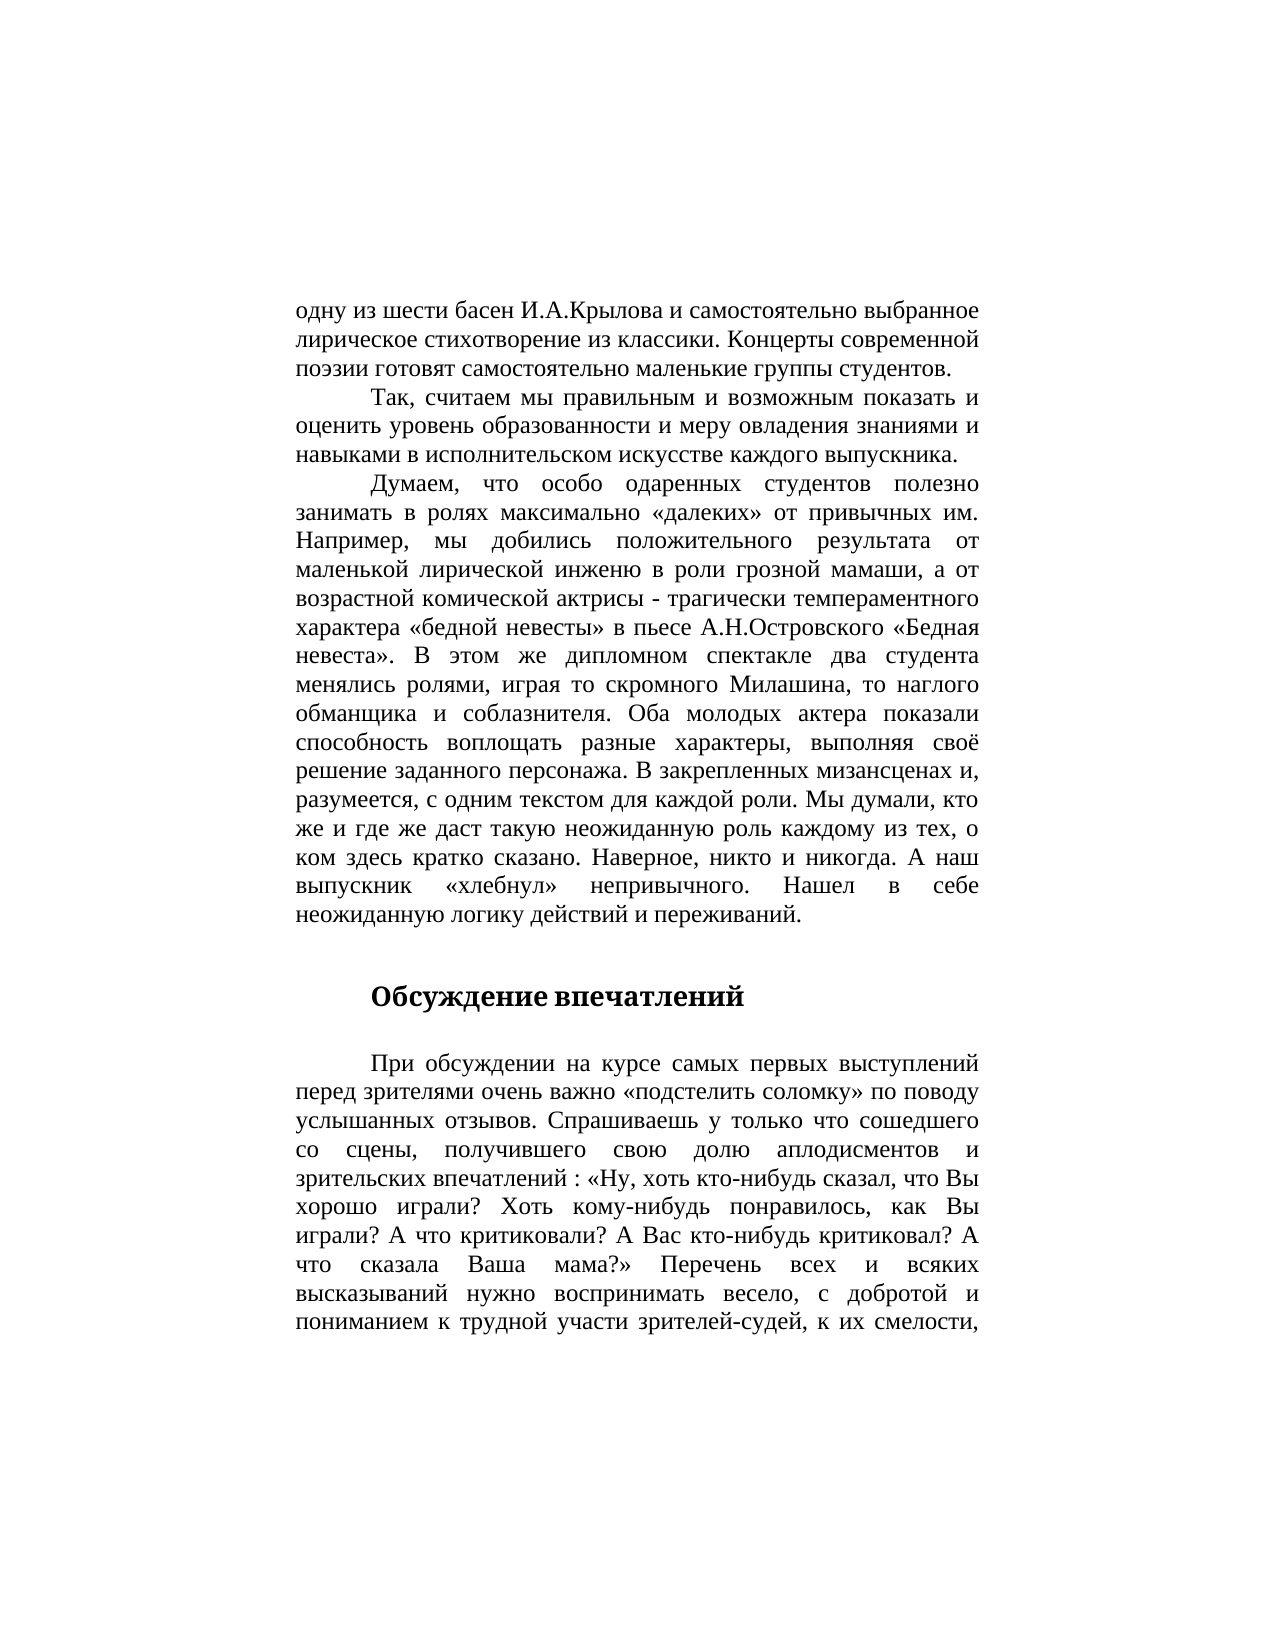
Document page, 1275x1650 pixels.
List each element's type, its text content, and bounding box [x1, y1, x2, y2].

text Так, считаем мы правильным и возможным показать и оценить уровень образованности и меру овладения знаниями и навыками в исполнительском искусстве каждого выпускника. [295, 382, 980, 468]
subtitle Обсуждение впечатлений [295, 982, 980, 1013]
text Думаем, что особо одаренных студентов полезно занимать в ролях максимально «далеких» от привычных им. Например, мы добились положительного результата от маленькой лирической инженю в роли грозной мамаши, а от возрастной комической актрисы - трагически темпераментного характера «бедной невесты» в пьесе А.Н.Островского «Бедная невеста». В этом же дипломном спектакле два студента менялись ролями, играя то скромного Милашина, то наглого обманщика и соблазнителя. Оба молодых актера показали способность воплощать разные характеры, выполняя своё решение заданного персонажа. В закрепленных мизансценах и, разумеется, с одним текстом для каждой роли. Мы думали, кто же и где же даст такую неожиданную роль каждому из тех, о ком здесь кратко сказано. Наверное, никто и никогда. А наш выпускник «хлебнул» непривычного. Нашел в себе неожиданную логику действий и переживаний. [295, 468, 980, 928]
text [295, 295, 980, 382]
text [295, 1048, 980, 1335]
